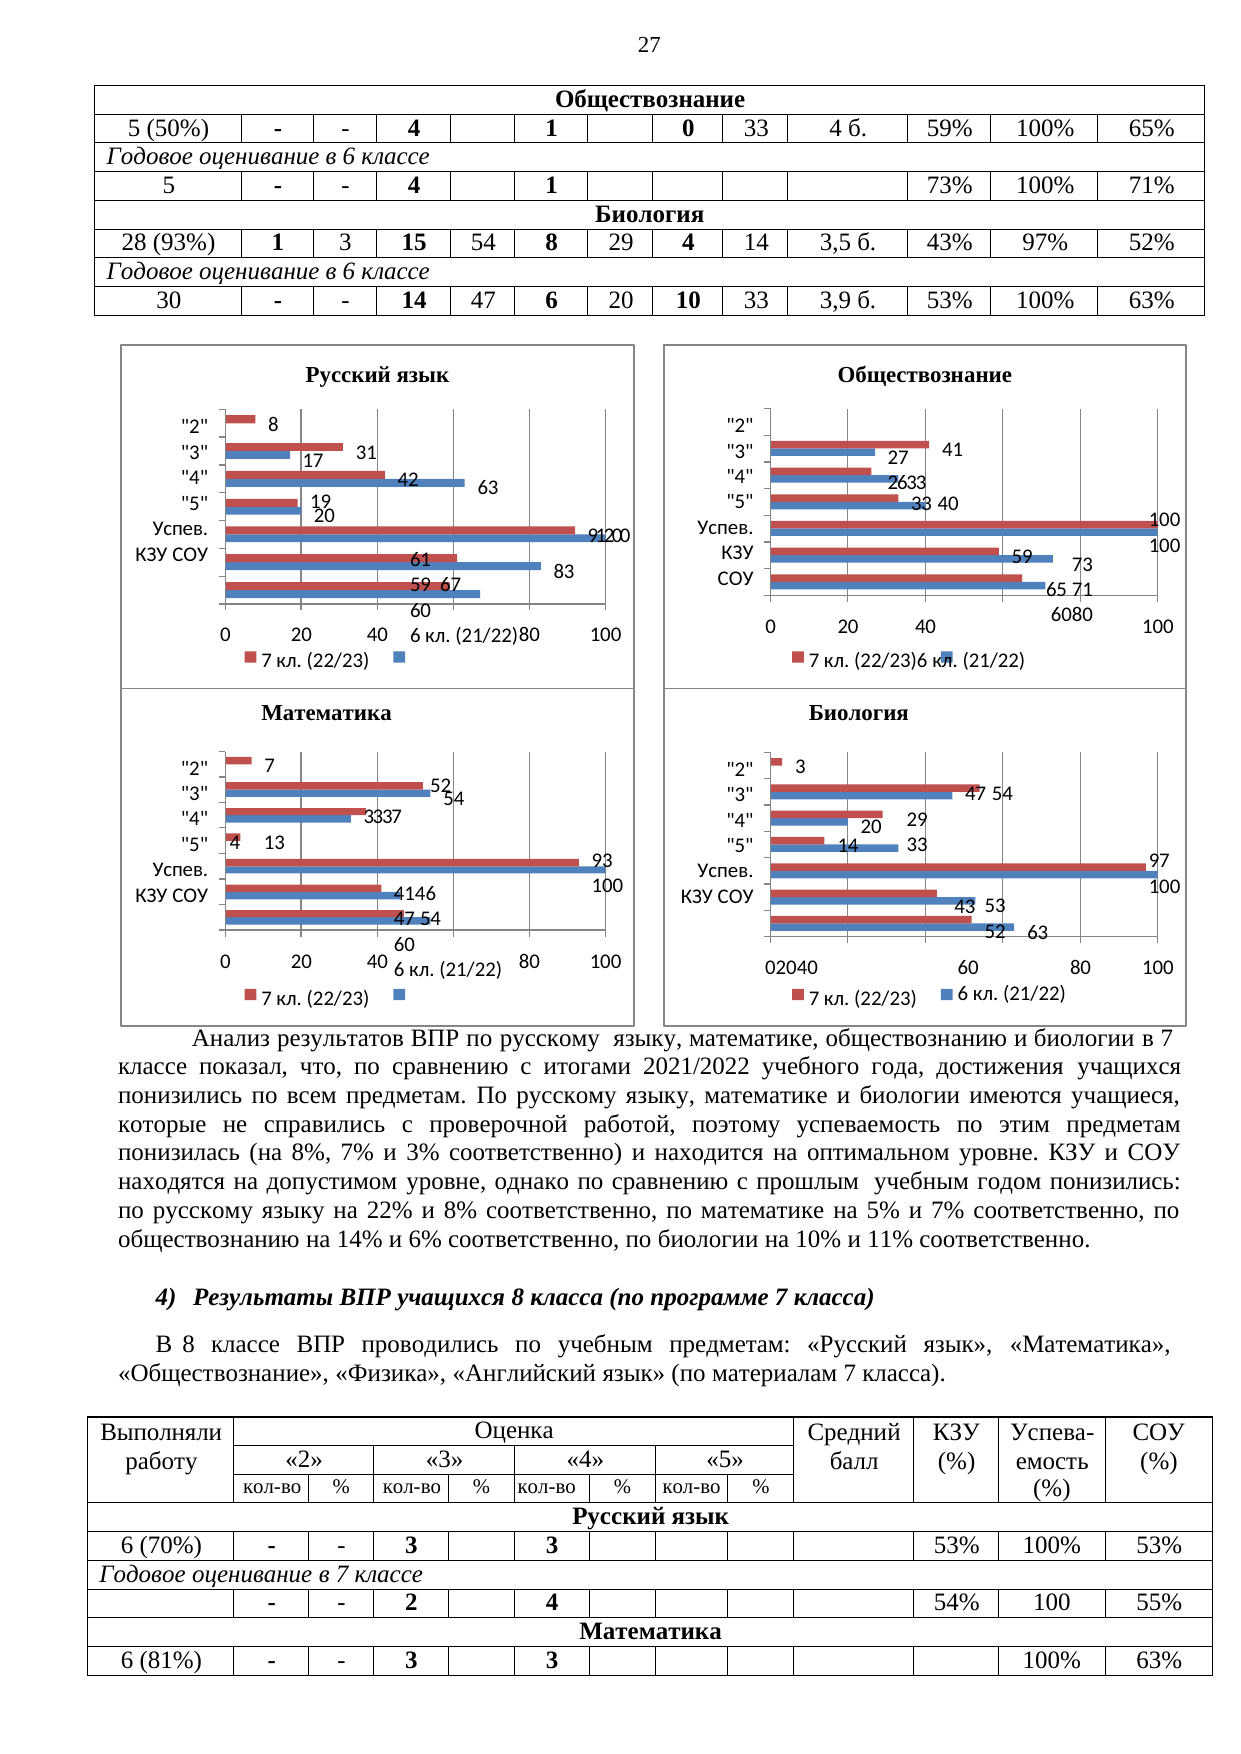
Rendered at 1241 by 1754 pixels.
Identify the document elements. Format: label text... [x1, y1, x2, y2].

table_cell 71% [1098, 172, 1204, 200]
table_cell 6 (81%) [88, 1647, 233, 1675]
table_cell 97% [991, 230, 1097, 257]
table_cell Русский язык [88, 1503, 1212, 1531]
table_cell 3,9 б. [788, 287, 907, 315]
table_cell 100 [999, 1590, 1105, 1617]
table_cell % [590, 1475, 655, 1502]
table_cell 53% [908, 287, 990, 315]
table_cell - [242, 287, 313, 315]
table_cell 33 [723, 115, 787, 142]
table_cell [728, 1590, 793, 1617]
table_cell 100% [991, 287, 1097, 315]
table_cell [794, 1647, 913, 1675]
table_cell 10 [653, 287, 722, 315]
table_cell % [309, 1475, 373, 1502]
table_cell - [309, 1590, 373, 1617]
table_cell 47 [451, 287, 514, 315]
table_cell - [234, 1590, 308, 1617]
table_cell [656, 1532, 727, 1560]
table_cell % [728, 1475, 793, 1502]
table_cell - [314, 172, 376, 200]
table_header Выполняли работу [88, 1418, 233, 1502]
table_cell [728, 1647, 793, 1675]
table_cell 3 [374, 1647, 448, 1675]
table_cell - [314, 287, 376, 315]
table_cell «4» [515, 1446, 655, 1474]
table_cell 5 (50%) [95, 115, 241, 142]
table_cell кол-во [374, 1475, 448, 1502]
table_cell 3 [515, 1532, 589, 1560]
table_cell 100% [999, 1532, 1105, 1560]
table_cell 33 [723, 287, 787, 315]
table_cell 100% [999, 1647, 1105, 1675]
table_cell 59% [908, 115, 990, 142]
table_cell - [314, 115, 376, 142]
table_cell - [242, 172, 313, 200]
table_cell 55% [1106, 1590, 1212, 1617]
table_cell 43% [908, 230, 990, 257]
table_cell 6 [515, 287, 587, 315]
table_cell «2» [234, 1446, 373, 1474]
table_cell 3,5 б. [788, 230, 907, 257]
table_cell [653, 172, 722, 200]
table_cell 30 [95, 287, 241, 315]
table_cell Годовое оценивание в 6 классе [95, 143, 1204, 171]
list Результаты ВПР учащихся 8 класса (по программе 7 класса) [155, 1282, 1223, 1311]
text классе показал, что, по сравнению с итогами 2021/2022 учебного года, достижения учащихся понизились по всем предметам. По русскому языку, математике и биологии имеются учащиеся, которые не справились с проверочной работой, поэтому успеваемость по этим предметам понизилась (на 8%, 7% и 3% соответственно) и находится на оптимальном уровне. КЗУ и СОУ находятся на допустимом уровне, однако по сравнению с прошлым учебным годом понизились: по русскому языку на 22% и 8% соответственно, по математике на 5% и 7% соответственно, по обществознанию на 14% и 6% соответственно, по биологии на 10% и 11% соответственно. [118, 1051, 1181, 1252]
table_cell Годовое оценивание в 6 классе [95, 258, 1204, 286]
table_cell [728, 1532, 793, 1560]
text В 8 классе ВПР проводились по учебным предметам: «Русский язык», «Математика», [155, 1329, 1223, 1358]
table_cell 63% [1098, 287, 1204, 315]
table_cell [590, 1532, 655, 1560]
table_cell 54% [914, 1590, 998, 1617]
table_cell 52% [1098, 230, 1204, 257]
table_cell 15 [377, 230, 450, 257]
table_cell Годовое оценивание в 7 классе [88, 1561, 1212, 1589]
table_cell 3 [374, 1532, 448, 1560]
table_cell [788, 172, 907, 200]
table_cell 54 [451, 230, 514, 257]
table_cell [449, 1532, 514, 1560]
table_cell 1 [515, 172, 587, 200]
table_cell [449, 1590, 514, 1617]
table_cell 63% [1106, 1647, 1212, 1675]
table_cell 1 [242, 230, 313, 257]
table_cell 4 [515, 1590, 589, 1617]
text Анализ результатов ВПР по русскому языку, математике, обществознанию и биологии в 7 [192, 340, 1223, 1051]
table_cell 53% [914, 1532, 998, 1560]
table_cell Математика [88, 1618, 1212, 1646]
table_cell [449, 1647, 514, 1675]
table_cell 4 [377, 115, 450, 142]
table_cell - [234, 1647, 308, 1675]
table_cell Биология [95, 201, 1204, 229]
table_cell - [242, 115, 313, 142]
table_cell 3 [515, 1647, 589, 1675]
table_header Обществознание [95, 86, 1204, 114]
table_cell «5» [656, 1446, 793, 1474]
table_cell % [449, 1475, 514, 1502]
table_cell - [309, 1647, 373, 1675]
table_cell 100% [991, 172, 1097, 200]
table_cell 0 [653, 115, 722, 142]
table_cell 14 [377, 287, 450, 315]
table_cell кол-во [656, 1475, 727, 1502]
table_cell 4 [653, 230, 722, 257]
table_cell [590, 1590, 655, 1617]
table_cell - [234, 1532, 308, 1560]
table_cell [590, 1647, 655, 1675]
table_cell [588, 115, 652, 142]
table_cell [451, 115, 514, 142]
table_cell 6 (70%) [88, 1532, 233, 1560]
table_cell [794, 1532, 913, 1560]
table_cell [656, 1647, 727, 1675]
table_cell 100% [991, 115, 1097, 142]
table_cell 73% [908, 172, 990, 200]
table_cell 4 б. [788, 115, 907, 142]
table_cell 14 [723, 230, 787, 257]
table_header Оценка [234, 1418, 793, 1445]
table_cell [588, 172, 652, 200]
text «Обществознание», «Физика», «Английский язык» (по материалам 7 класса). [118, 1358, 1223, 1387]
table_cell кол-во [234, 1475, 308, 1502]
table_header Средний балл [794, 1418, 913, 1502]
table_cell [723, 172, 787, 200]
table_cell [794, 1590, 913, 1617]
table_cell - [309, 1532, 373, 1560]
table_cell 4 [377, 172, 450, 200]
table_cell 3 [314, 230, 376, 257]
table_cell 1 [515, 115, 587, 142]
table_header Успева- емость (%) [999, 1418, 1105, 1502]
table_cell «3» [374, 1446, 514, 1474]
table_cell кол-во [515, 1475, 589, 1502]
table_cell 53% [1106, 1532, 1212, 1560]
table_cell [88, 1590, 233, 1617]
table_cell [451, 172, 514, 200]
table_cell 5 [95, 172, 241, 200]
table_cell 2 [374, 1590, 448, 1617]
table_cell 28 (93%) [95, 230, 241, 257]
table_header КЗУ (%) [914, 1418, 998, 1502]
table_cell 29 [588, 230, 652, 257]
table_header СОУ (%) [1106, 1418, 1212, 1502]
table_cell [656, 1590, 727, 1617]
table_cell 65% [1098, 115, 1204, 142]
table_cell 20 [588, 287, 652, 315]
table_cell 8 [515, 230, 587, 257]
table_cell [914, 1647, 998, 1675]
